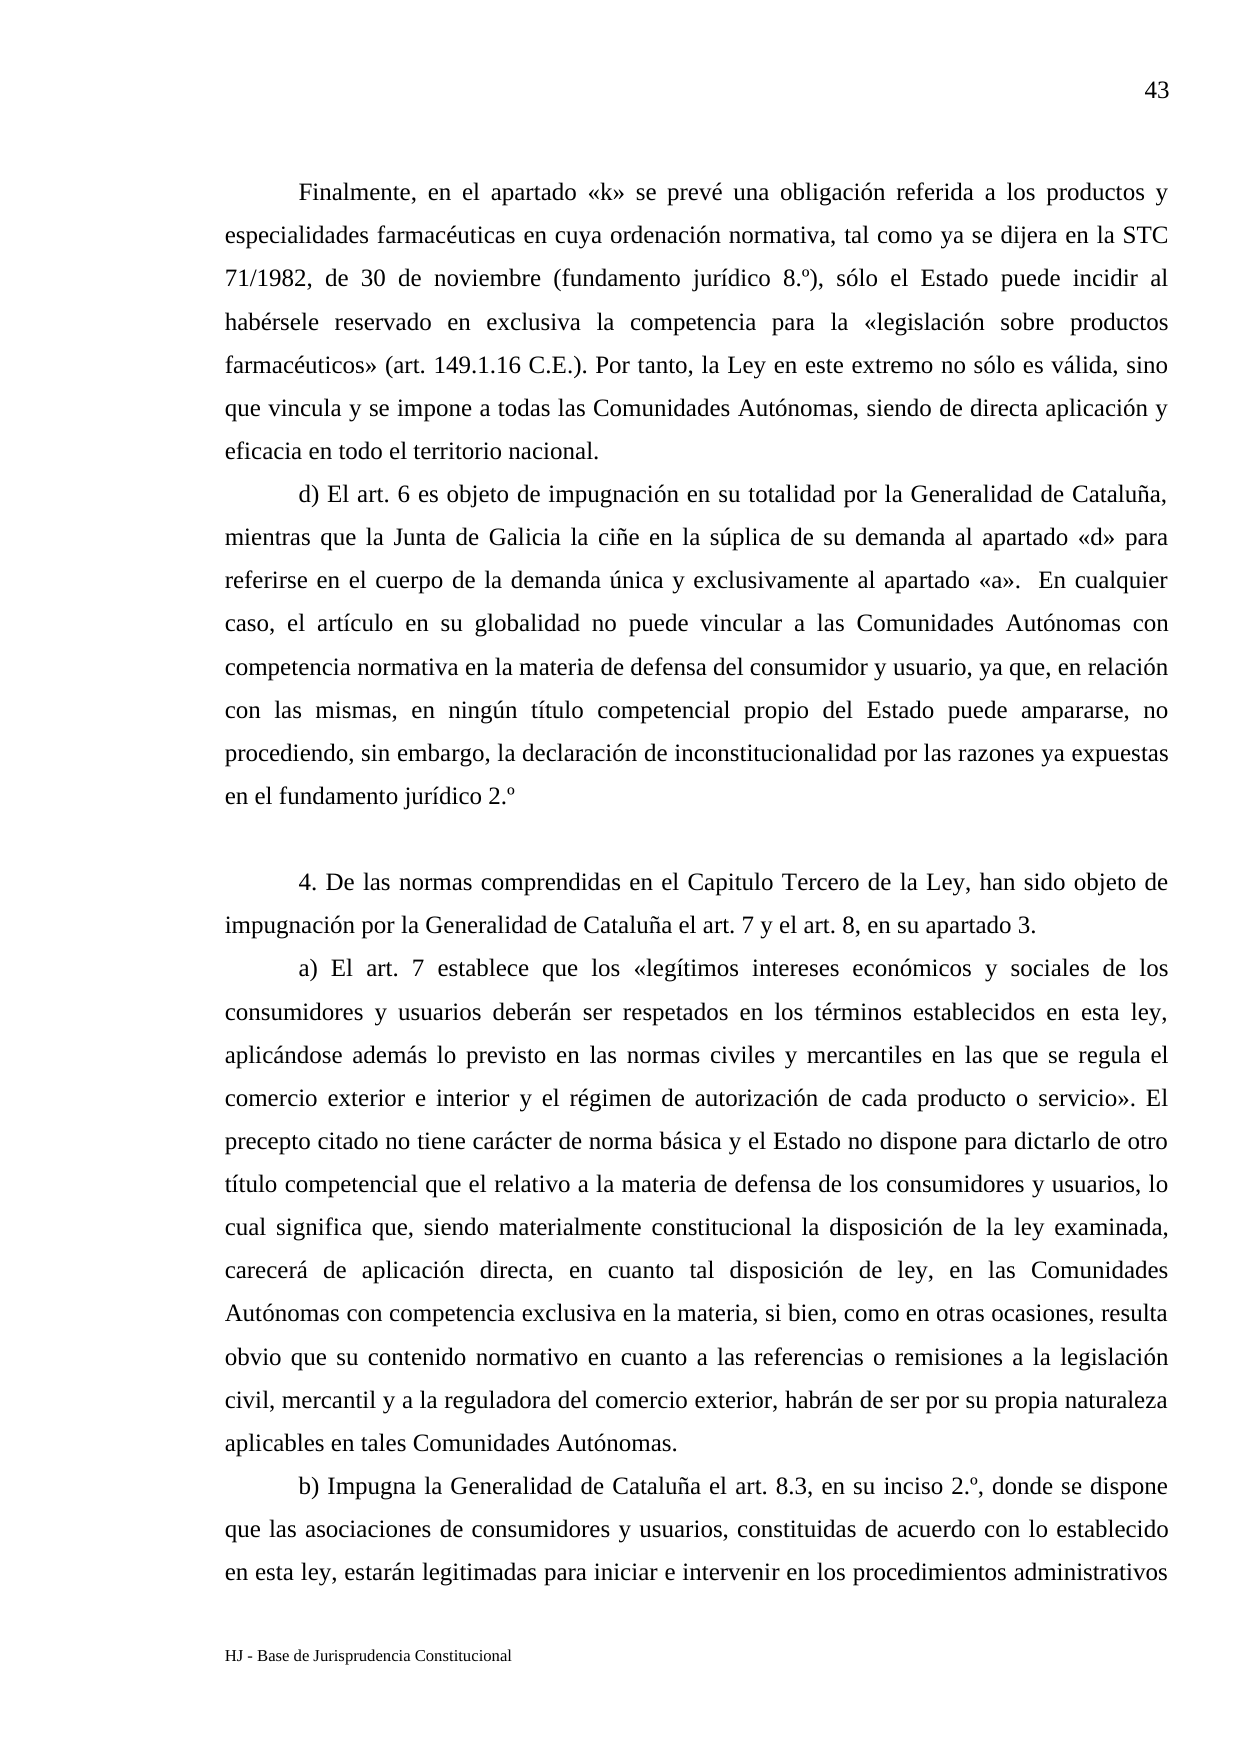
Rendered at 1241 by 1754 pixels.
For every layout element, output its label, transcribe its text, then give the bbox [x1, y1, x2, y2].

text d) El art. 6 es objeto de impugnación en su totalidad por la Generalidad de Cataluña, mientras que la Junta de Galicia la ciñe en la súplica de su demanda al apartado «d» para referirse en el cuerpo de la demanda única y exclusivamente al apartado «a». En cualquier caso, el artículo en su globalidad no puede vincular a las Comunidades Autónomas con competencia normativa en la materia de defensa del consumidor y usuario, ya que, en relación con las mismas, en ningún título competencial propio del Estado puede ampararse, no procediendo, sin embargo, la declaración de inconstitucionalidad por las razones ya expuestas en el fundamento jurídico 2.º [224, 479, 1169, 810]
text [224, 1471, 1169, 1586]
text 4. De las normas comprendidas en el Capitulo Tercero de la Ley, han sido objeto de impugnación por la Generalidad de Cataluña el art. 7 y el art. 8, en su apartado 3. [224, 867, 1169, 939]
text Finalmente, en el apartado «k» se prevé una obligación referida a los productos y especialidades farmacéuticas en cuya ordenación normativa, tal como ya se dijera en la STC 71/1982, de 30 de noviembre (fundamento jurídico 8.º), sólo el Estado puede incidir al habérsele reservado en exclusiva la competencia para la «legislación sobre productos farmacéuticos» (art. 149.1.16 C.E.). Por tanto, la Ley en este extremo no sólo es válida, sino que vincula y se impone a todas las Comunidades Autónomas, siendo de directa aplicación y eficacia en todo el territorio nacional. [224, 177, 1169, 465]
text a) El art. 7 establece que los «legítimos intereses económicos y sociales de los consumidores y usuarios deberán ser respetados en los términos establecidos en esta ley, aplicándose además lo previsto en las normas civiles y mercantiles en las que se regula el comercio exterior e interior y el régimen de autorización de cada producto o servicio». El precepto citado no tiene carácter de norma básica y el Estado no dispone para dictarlo de otro título competencial que el relativo a la materia de defensa de los consumidores y usuarios, lo cual significa que, siendo materialmente constitucional la disposición de la ley examinada, carecerá de aplicación directa, en cuanto tal disposición de ley, en las Comunidades Autónomas con competencia exclusiva en la materia, si bien, como en otras ocasiones, resulta obvio que su contenido normativo en cuanto a las referencias o remisiones a la legislación civil, mercantil y a la reguladora del comercio exterior, habrán de ser por su propia naturaleza aplicables en tales Comunidades Autónomas. [224, 953, 1169, 1457]
